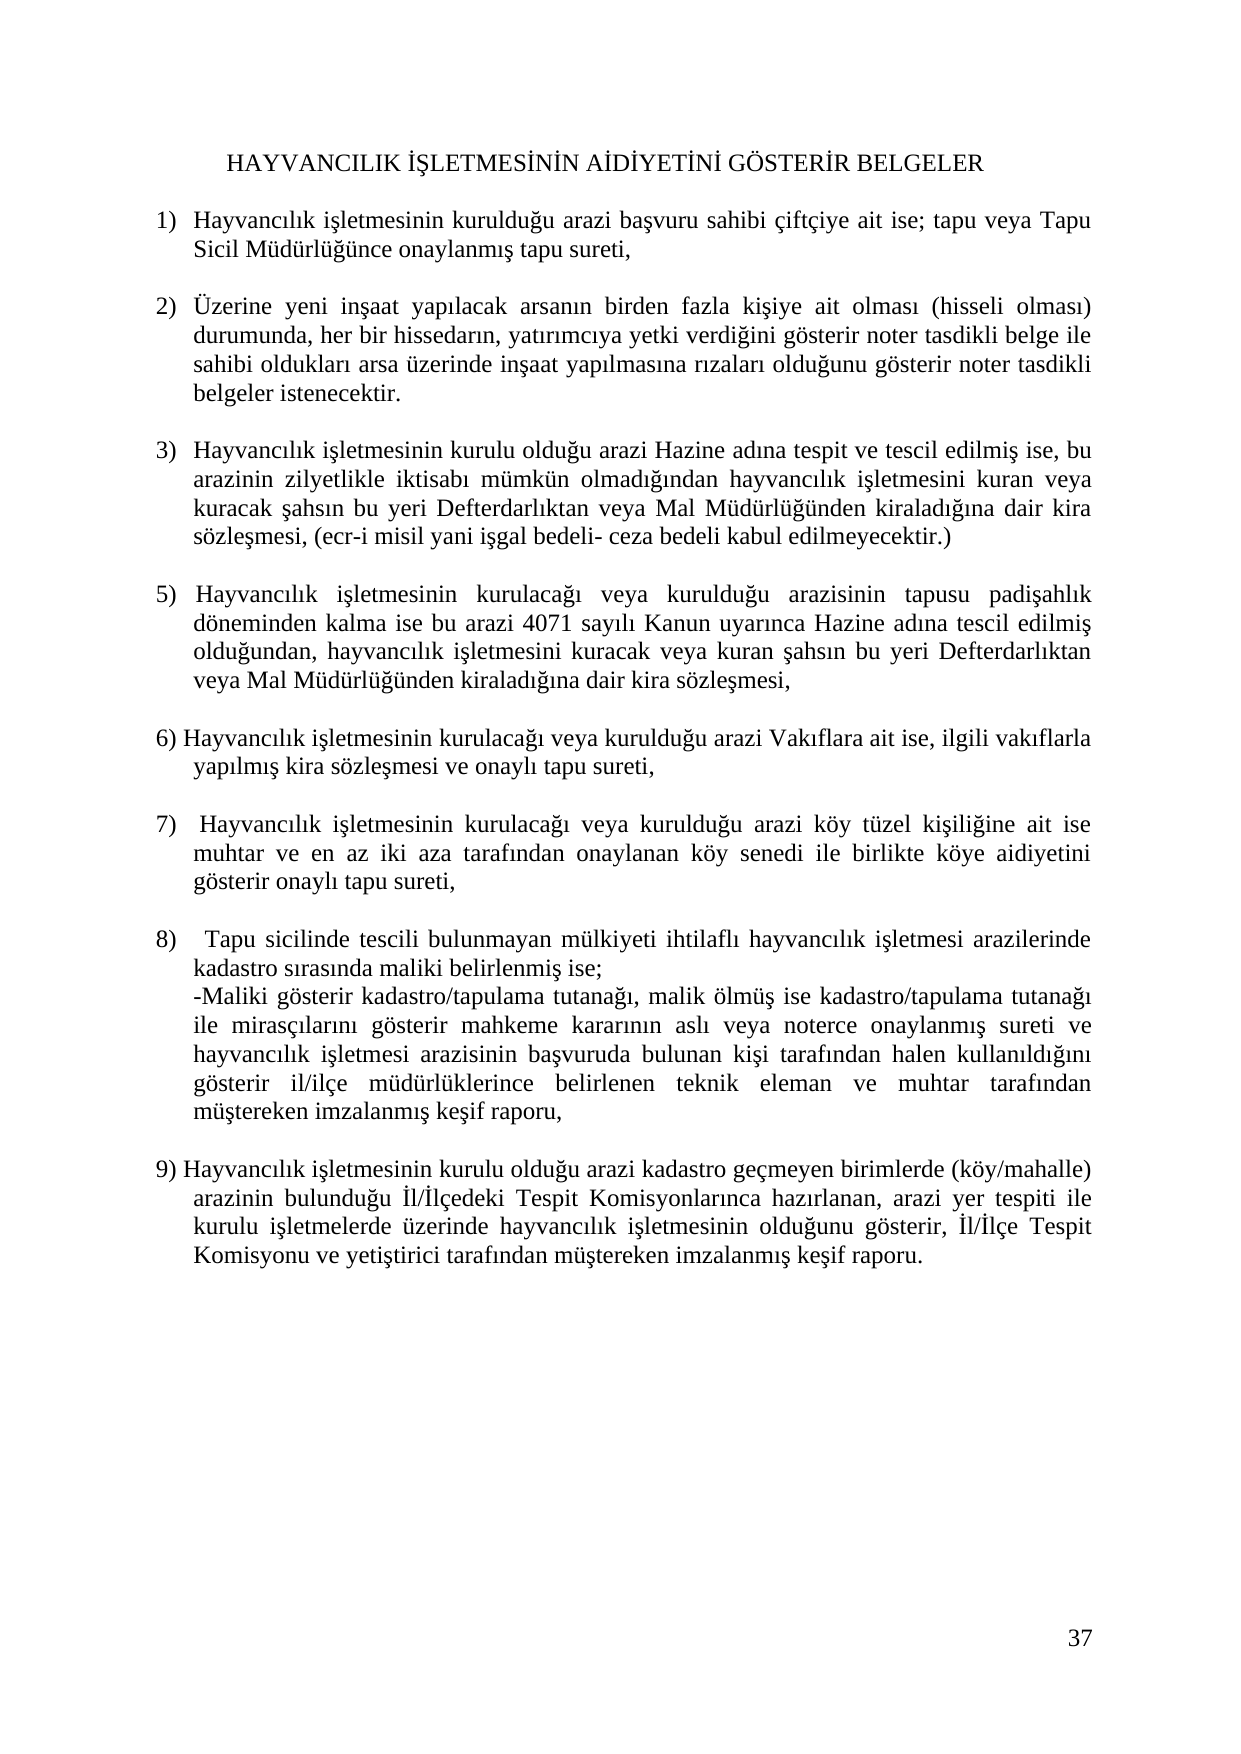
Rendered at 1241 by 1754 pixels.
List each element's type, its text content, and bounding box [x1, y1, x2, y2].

list Üzerine yeni inşaat yapılacak arsanın birden fazla kişiye ait olması (hisseli olması) durumunda, her bir hissedarın, yatırımcıya yetki verdiğini gösterir noter tasdikli belge ile sahibi oldukları arsa üzerinde inşaat yapılmasına rızaları olduğunu gösterir noter tasdikli belgeler istenecektir. [156, 291, 1092, 406]
text HAYVANCILIK İŞLETMESİNİN AİDİYETİNİ GÖSTERİR BELGELER [118, 148, 1092, 176]
list Hayvancılık işletmesinin kurulu olduğu arazi Hazine adına tespit ve tescil edilmiş ise, bu arazinin zilyetlikle iktisabı mümkün olmadığından hayvancılık işletmesini kuran veya kuracak şahsın bu yeri Defterdarlıktan veya Mal Müdürlüğünden kiraladığına dair kira sözleşmesi, (ecr-i misil yani işgal bedeli- ceza bedeli kabul edilmeyecektir.) [156, 435, 1092, 550]
text 9) Hayvancılık işletmesinin kurulu olduğu arazi kadastro geçmeyen birimlerde (köy/mahalle) arazinin bulunduğu İl/İlçedeki Tespit Komisyonlarınca hazırlanan, arazi yer tespiti ile kurulu işletmelerde üzerinde hayvancılık işletmesinin olduğunu gösterir, İl/İlçe Tespit Komisyonu ve yetiştirici tarafından müştereken imzalanmış keşif raporu. [156, 1154, 1092, 1269]
text 5) Hayvancılık işletmesinin kurulacağı veya kurulduğu arazisinin tapusu padişahlık döneminden kalma ise bu arazi 4071 sayılı Kanun uyarınca Hazine adına tescil edilmiş olduğundan, hayvancılık işletmesini kuracak veya kuran şahsın bu yeri Defterdarlıktan veya Mal Müdürlüğünden kiraladığına dair kira sözleşmesi, [156, 579, 1092, 694]
text -Maliki gösterir kadastro/tapulama tutanağı, malik ölmüş ise kadastro/tapulama tutanağı ile mirasçılarını gösterir mahkeme kararının aslı veya noterce onaylanmış sureti ve hayvancılık işletmesi arazisinin başvuruda bulunan kişi tarafından halen kullanıldığını gösterir il/ilçe müdürlüklerince belirlenen teknik eleman ve muhtar tarafından müştereken imzalanmış keşif raporu, [193, 981, 1092, 1125]
text 6) Hayvancılık işletmesinin kurulacağı veya kurulduğu arazi Vakıflara ait ise, ilgili vakıflarla yapılmış kira sözleşmesi ve onaylı tapu sureti, [156, 723, 1092, 780]
text 7) Hayvancılık işletmesinin kurulacağı veya kurulduğu arazi köy tüzel kişiliğine ait ise muhtar ve en az iki aza tarafından onaylanan köy senedi ile birlikte köye aidiyetini gösterir onaylı tapu sureti, [156, 809, 1092, 895]
text 8) Tapu sicilinde tescili bulunmayan mülkiyeti ihtilaflı hayvancılık işletmesi arazilerinde kadastro sırasında maliki belirlenmiş ise; [156, 924, 1092, 981]
list Hayvancılık işletmesinin kurulduğu arazi başvuru sahibi çiftçiye ait ise; tapu veya Tapu Sicil Müdürlüğünce onaylanmış tapu sureti, [156, 205, 1092, 263]
